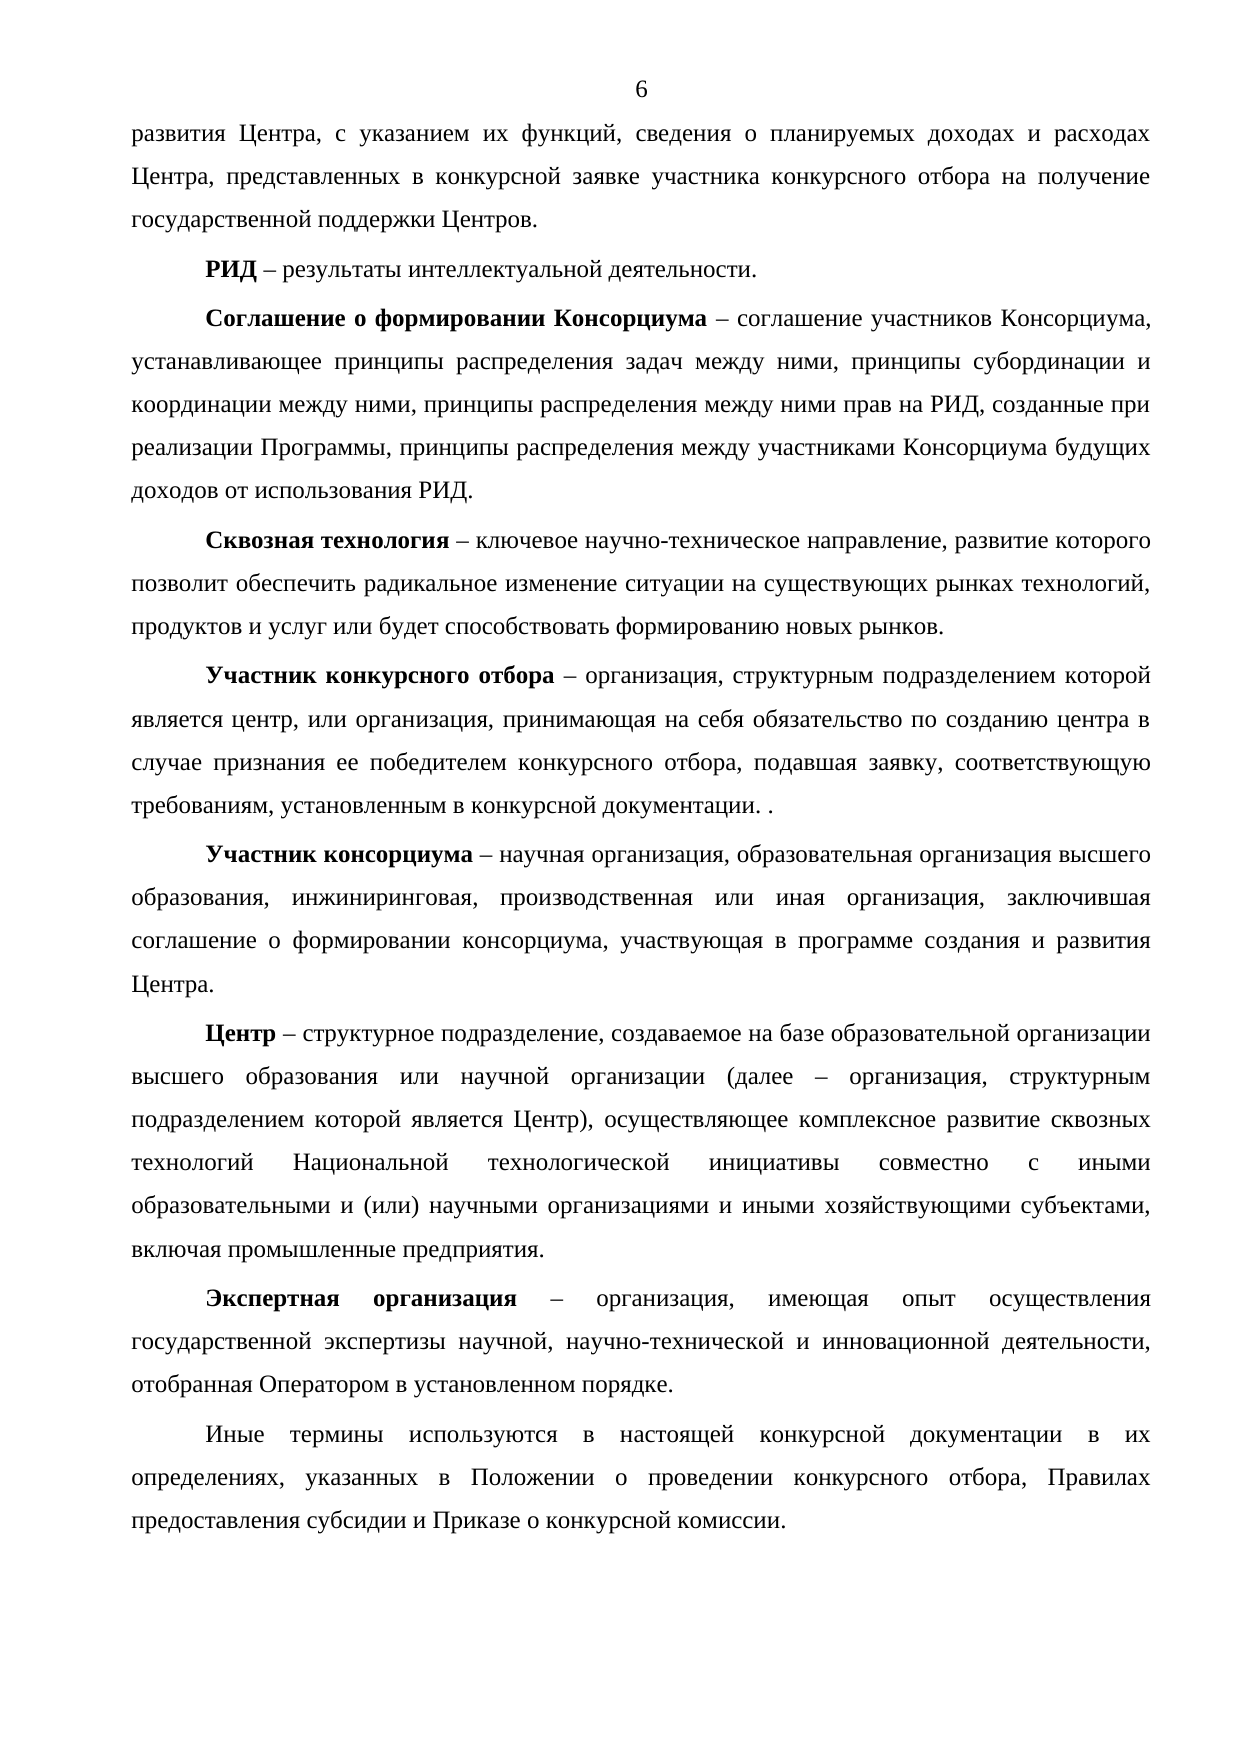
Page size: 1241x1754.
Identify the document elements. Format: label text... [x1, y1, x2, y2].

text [131, 118, 1152, 233]
text Сквозная технология – ключевое научно-техническое направление, развитие которого позволит обеспечить радикальное изменение ситуации на существующих рынках технологий, продуктов и услуг или будет способствовать формированию новых рынков. [131, 525, 1152, 640]
text Участник конкурсного отбора – организация, структурным подразделением которой является центр, или организация, принимающая на себя обязательство по созданию центра в случае признания ее победителем конкурсного отбора, подавшая заявку, соответствующую требованиям, установленным в конкурсной документации. . [131, 661, 1152, 819]
text Участник консорциума – научная организация, образовательная организация высшего образования, инжиниринговая, производственная или иная организация, заключившая соглашение о формировании консорциума, участвующая в программе создания и развития Центра. [131, 839, 1152, 997]
text РИД – результаты интеллектуальной деятельности. [131, 254, 1152, 282]
text Соглашение о формировании Консорциума – соглашение участников Консорциума, устанавливающее принципы распределения задач между ними, принципы субординации и координации между ними, принципы распределения между ними прав на РИД, созданные при реализации Программы, принципы распределения между участниками Консорциума будущих доходов от использования РИД. [131, 303, 1152, 504]
text Иные термины используются в настоящей конкурсной документации в их определениях, указанных в Положении о проведении конкурсного отбора, Правилах предоставления субсидии и Приказе о конкурсной комиссии. [131, 1419, 1152, 1534]
text Экспертная организация – организация, имеющая опыт осуществления государственной экспертизы научной, научно-технической и инновационной деятельности, отобранная Оператором в установленном порядке. [131, 1283, 1152, 1398]
text Центр – структурное подразделение, создаваемое на базе образовательной организации высшего образования или научной организации (далее – организация, структурным подразделением которой является Центр), осуществляющее комплексное развитие сквозных технологий Национальной технологической инициативы совместно с иными образовательными и (или) научными организациями и иными хозяйствующими субъектами, включая промышленные предприятия. [131, 1018, 1152, 1262]
